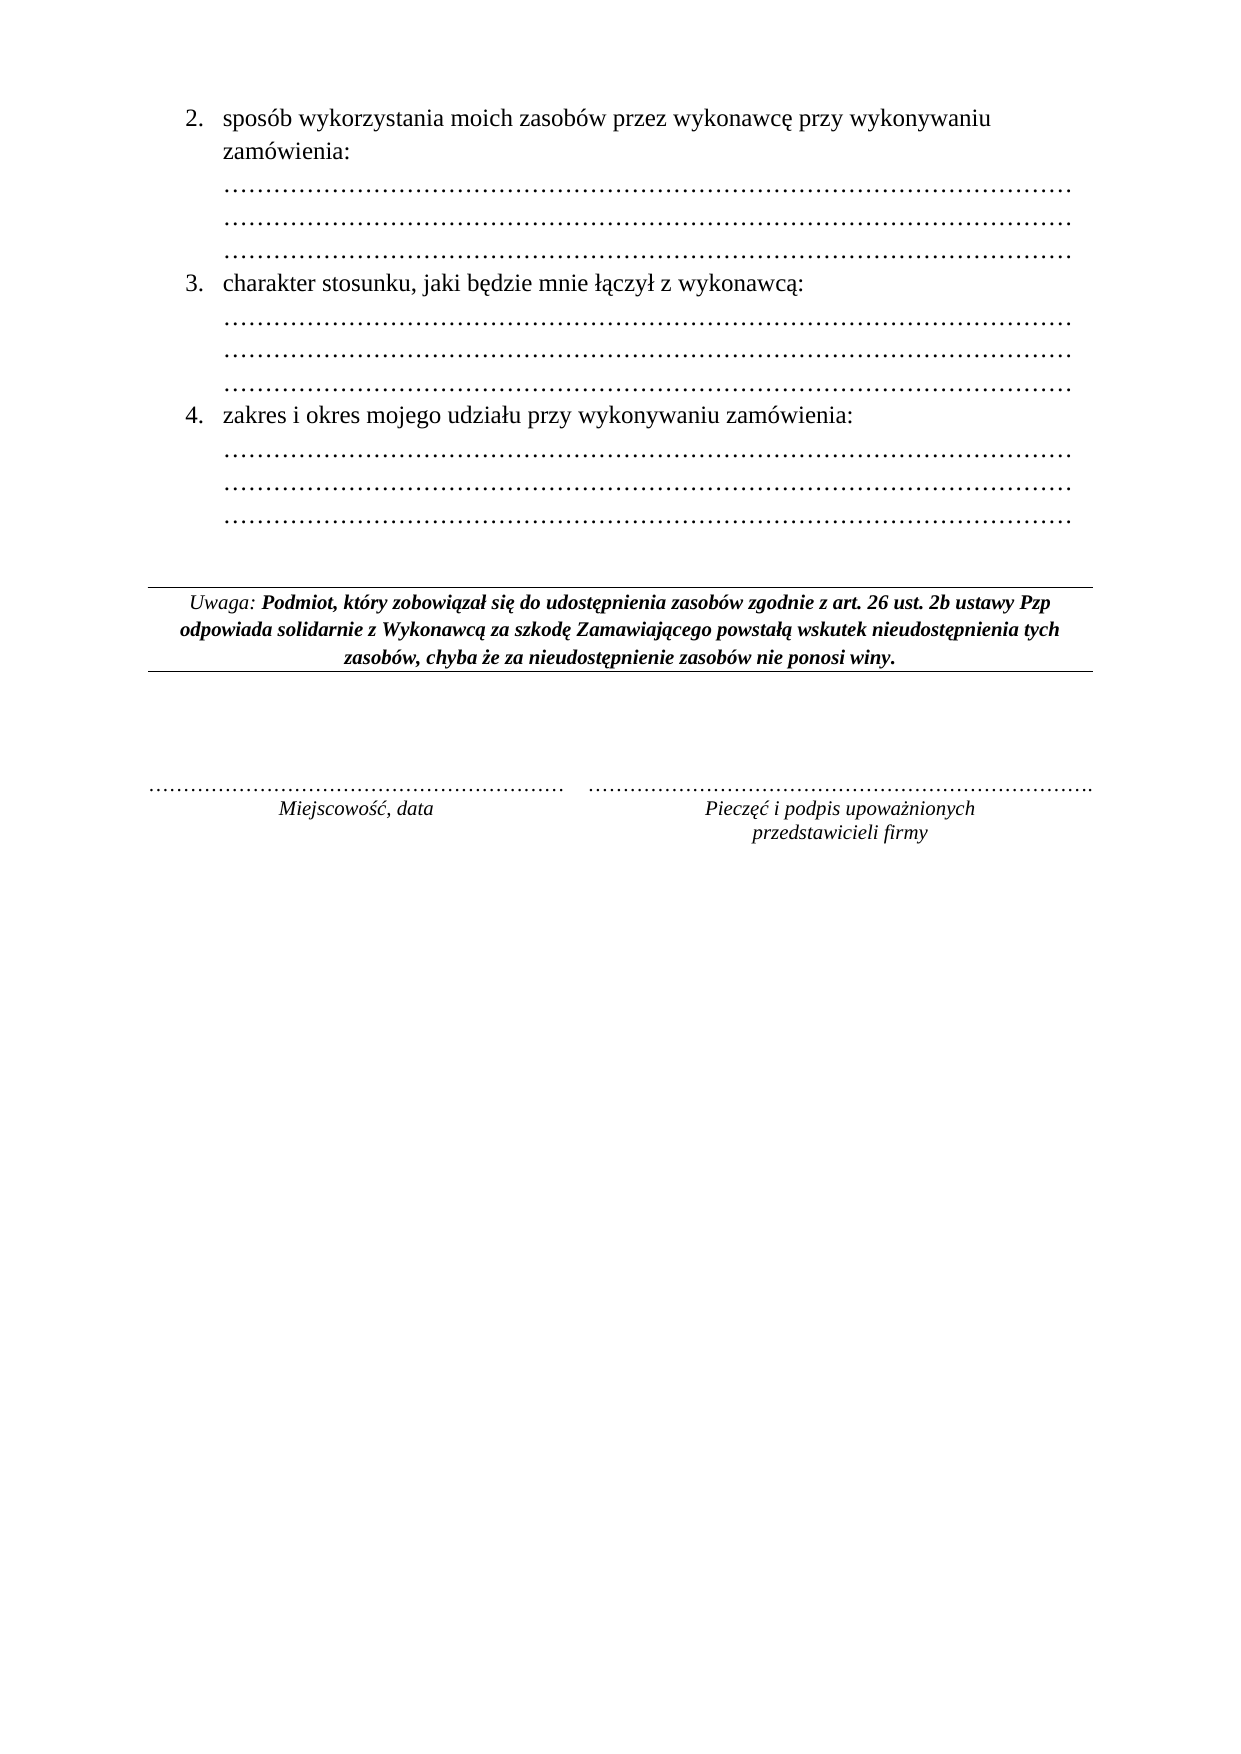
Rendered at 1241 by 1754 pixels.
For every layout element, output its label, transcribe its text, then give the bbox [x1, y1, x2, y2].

table_header …………………………………………………… Miejscowość, data [136, 676, 576, 844]
list zakres i okres mojego udziału przy wykonywaniu zamówienia: [185, 401, 1093, 429]
list ……………………………………………………………………………………………………………………………………………………………………………………………………………………………………………………………………………… [223, 302, 1093, 396]
text Uwaga: Podmiot, który zobowiązał się do udostępnienia zasobów zgodnie z art. 26 ust. 2b ustawy Pzp odpowiada solidarnie z Wykonawcą za szkodę Zamawiającego powstałą wskutek nieudostępnienia tych zasobów, chyba że za nieudostępnienie zasobów nie ponosi winy. [148, 588, 1093, 671]
list ……………………………………………………………………………………………………………………………………………………………………………………………………………………………………………………………………………… [223, 169, 1093, 264]
list charakter stosunku, jaki będzie mnie łączył z wykonawcą: [185, 268, 1093, 297]
list ……………………………………………………………………………………………………………………………………………………………………………………………………………………………………………………………………………… [223, 434, 1093, 528]
table_header ………………………………………………………………. Pieczęć i podpis upoważnionych przedstawicieli firmy [576, 676, 1104, 844]
list sposób wykorzystania moich zasobów przez wykonawcę przy wykonywaniu zamówienia: [185, 103, 1093, 165]
